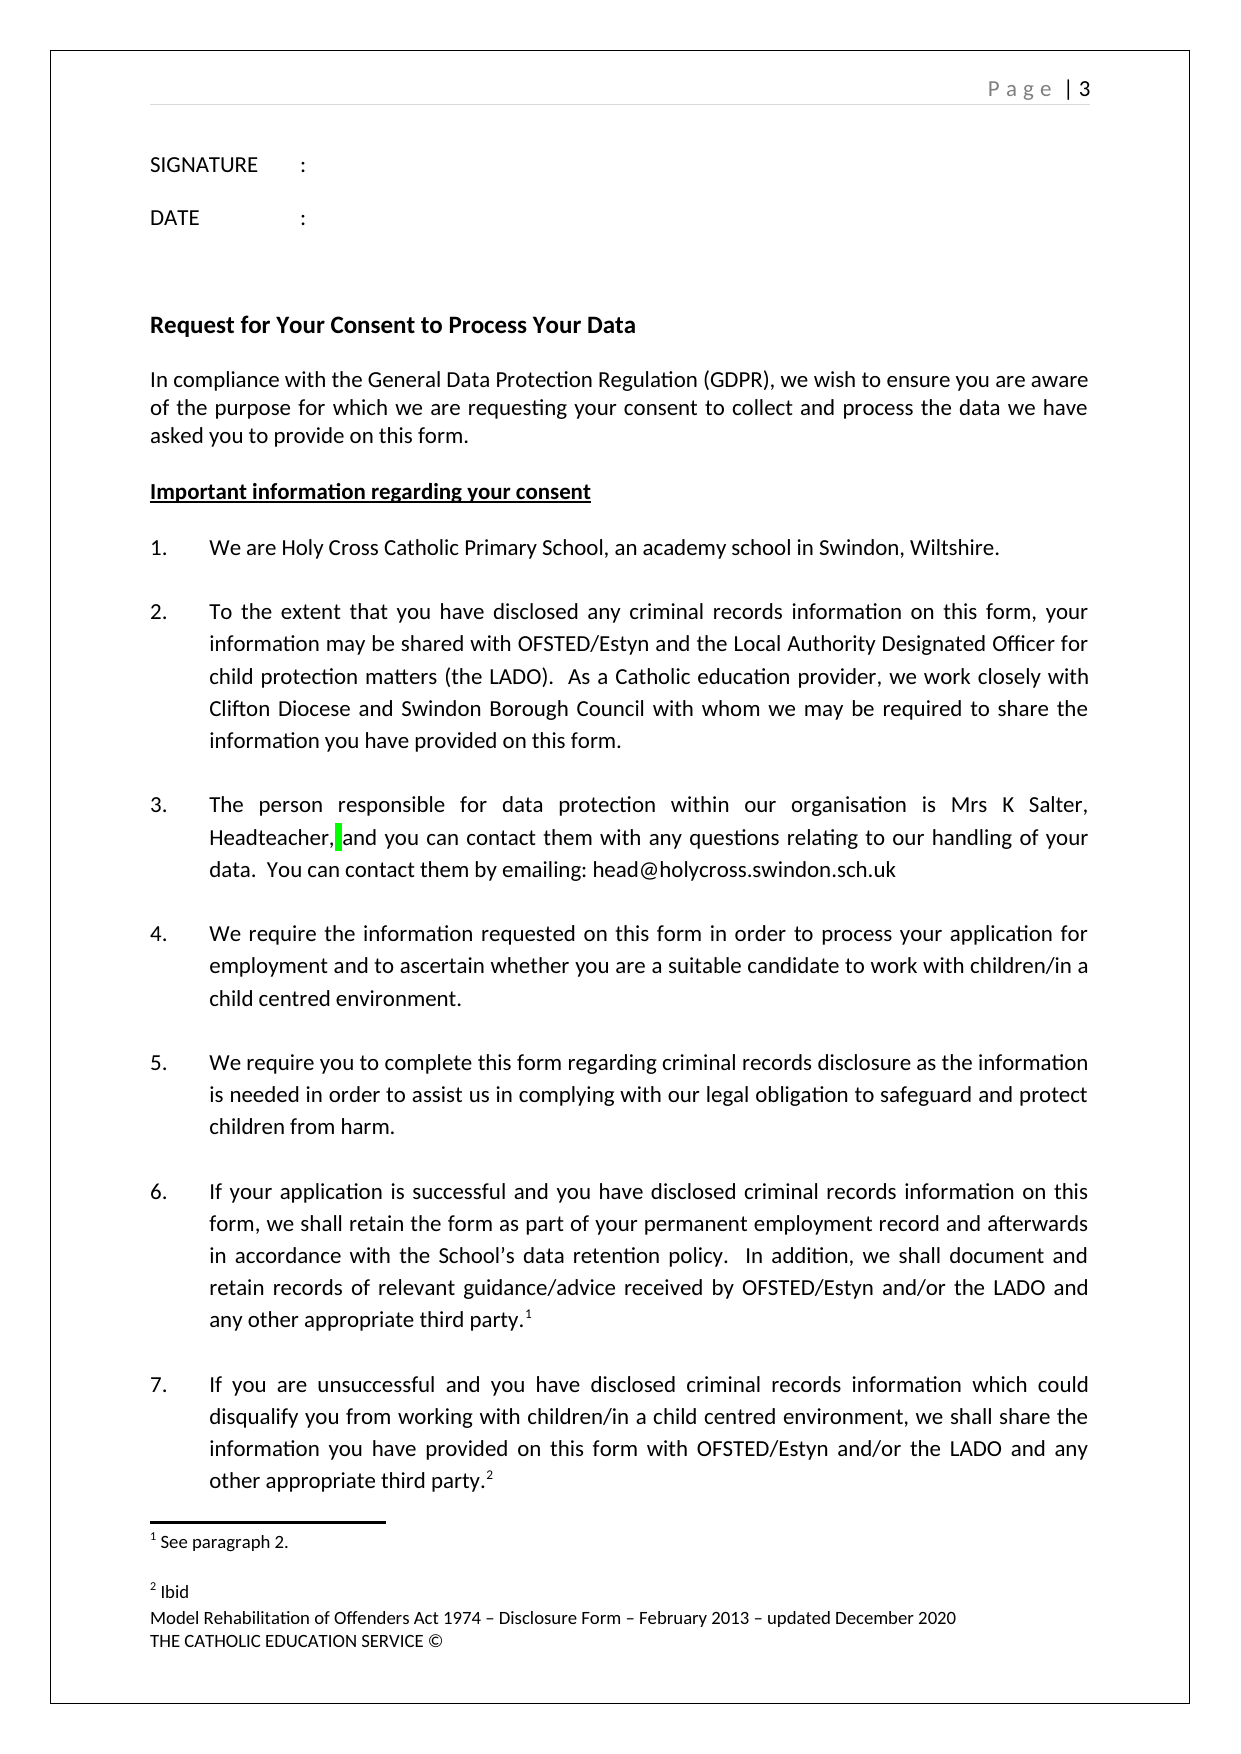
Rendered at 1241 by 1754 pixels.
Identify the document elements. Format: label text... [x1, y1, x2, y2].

list The person responsible for data protection within our organisation is Mrs K Salter, Headteacher, and you can contact them with any questions relating to our handling of your data. You can contact them by emailing: head@holycross.swindon.sch.uk [150, 791, 1090, 883]
text Request for Your Consent to Process Your Data [150, 309, 1090, 339]
list If your application is successful and you have disclosed criminal records information on this form, we shall retain the form as part of your permanent employment record and afterwards in accordance with the School’s data retention policy. In addition, we shall document and retain records of relevant guidance/advice received by OFSTED/Estyn and/or the LADO and any other appropriate third party. [150, 1177, 1090, 1333]
list We require the information requested on this form in order to process your application for employment and to ascertain whether you are a suitable candidate to work with children/in a child centred environment. [150, 919, 1090, 1012]
list To the extent that you have disclosed any criminal records information on this form, your information may be shared with OFSTED/Estyn and the Local Authority Designated Officer for child protection matters (the LADO). As a Catholic education provider, we work closely with Clifton Diocese and Swindon Borough Council with whom we may be required to share the information you have provided on this form. [150, 597, 1090, 754]
text In compliance with the General Data Protection Regulation (GDPR), we wish to ensure you are aware of the purpose for which we are requesting your consent to collect and process the data we have asked you to provide on this form. [150, 365, 1090, 449]
text DATE : [150, 203, 1090, 231]
list If you are unsuccessful and you have disclosed criminal records information which could disqualify you from working with children/in a child centred environment, we shall share the information you have provided on this form with OFSTED/Estyn and/or the LADO and any other appropriate third party. [150, 1370, 1090, 1494]
text SIGNATURE : [150, 150, 1090, 178]
text Important information regarding your consent [150, 477, 1090, 505]
list We are Holy Cross Catholic Primary School, an academy school in Swindon, Wiltshire. [150, 533, 1090, 561]
list We require you to complete this form regarding criminal records disclosure as the information is needed in order to assist us in complying with our legal obligation to safeguard and protect children from harm. [150, 1048, 1090, 1140]
